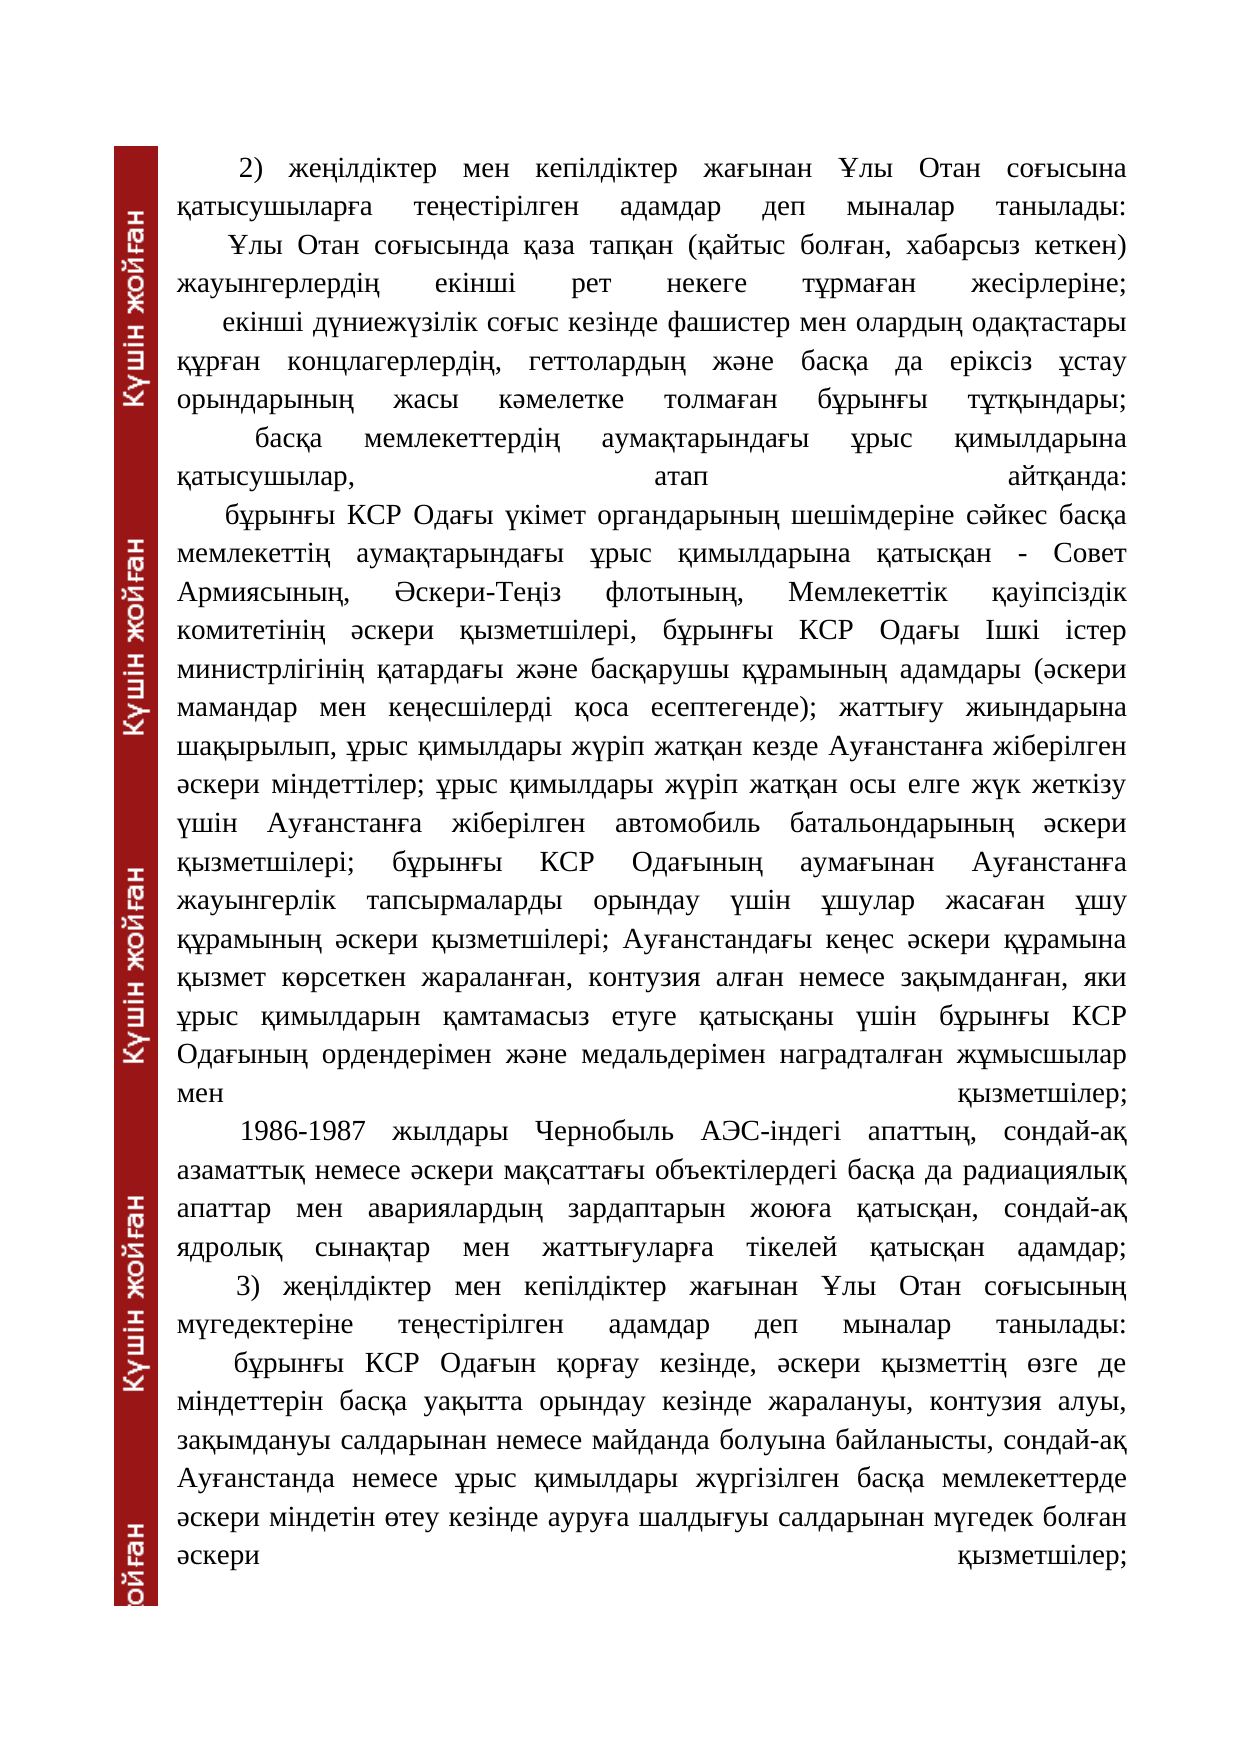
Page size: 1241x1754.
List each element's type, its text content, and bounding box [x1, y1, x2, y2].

picture [114, 146, 158, 150]
picture [114, 1571, 158, 1606]
